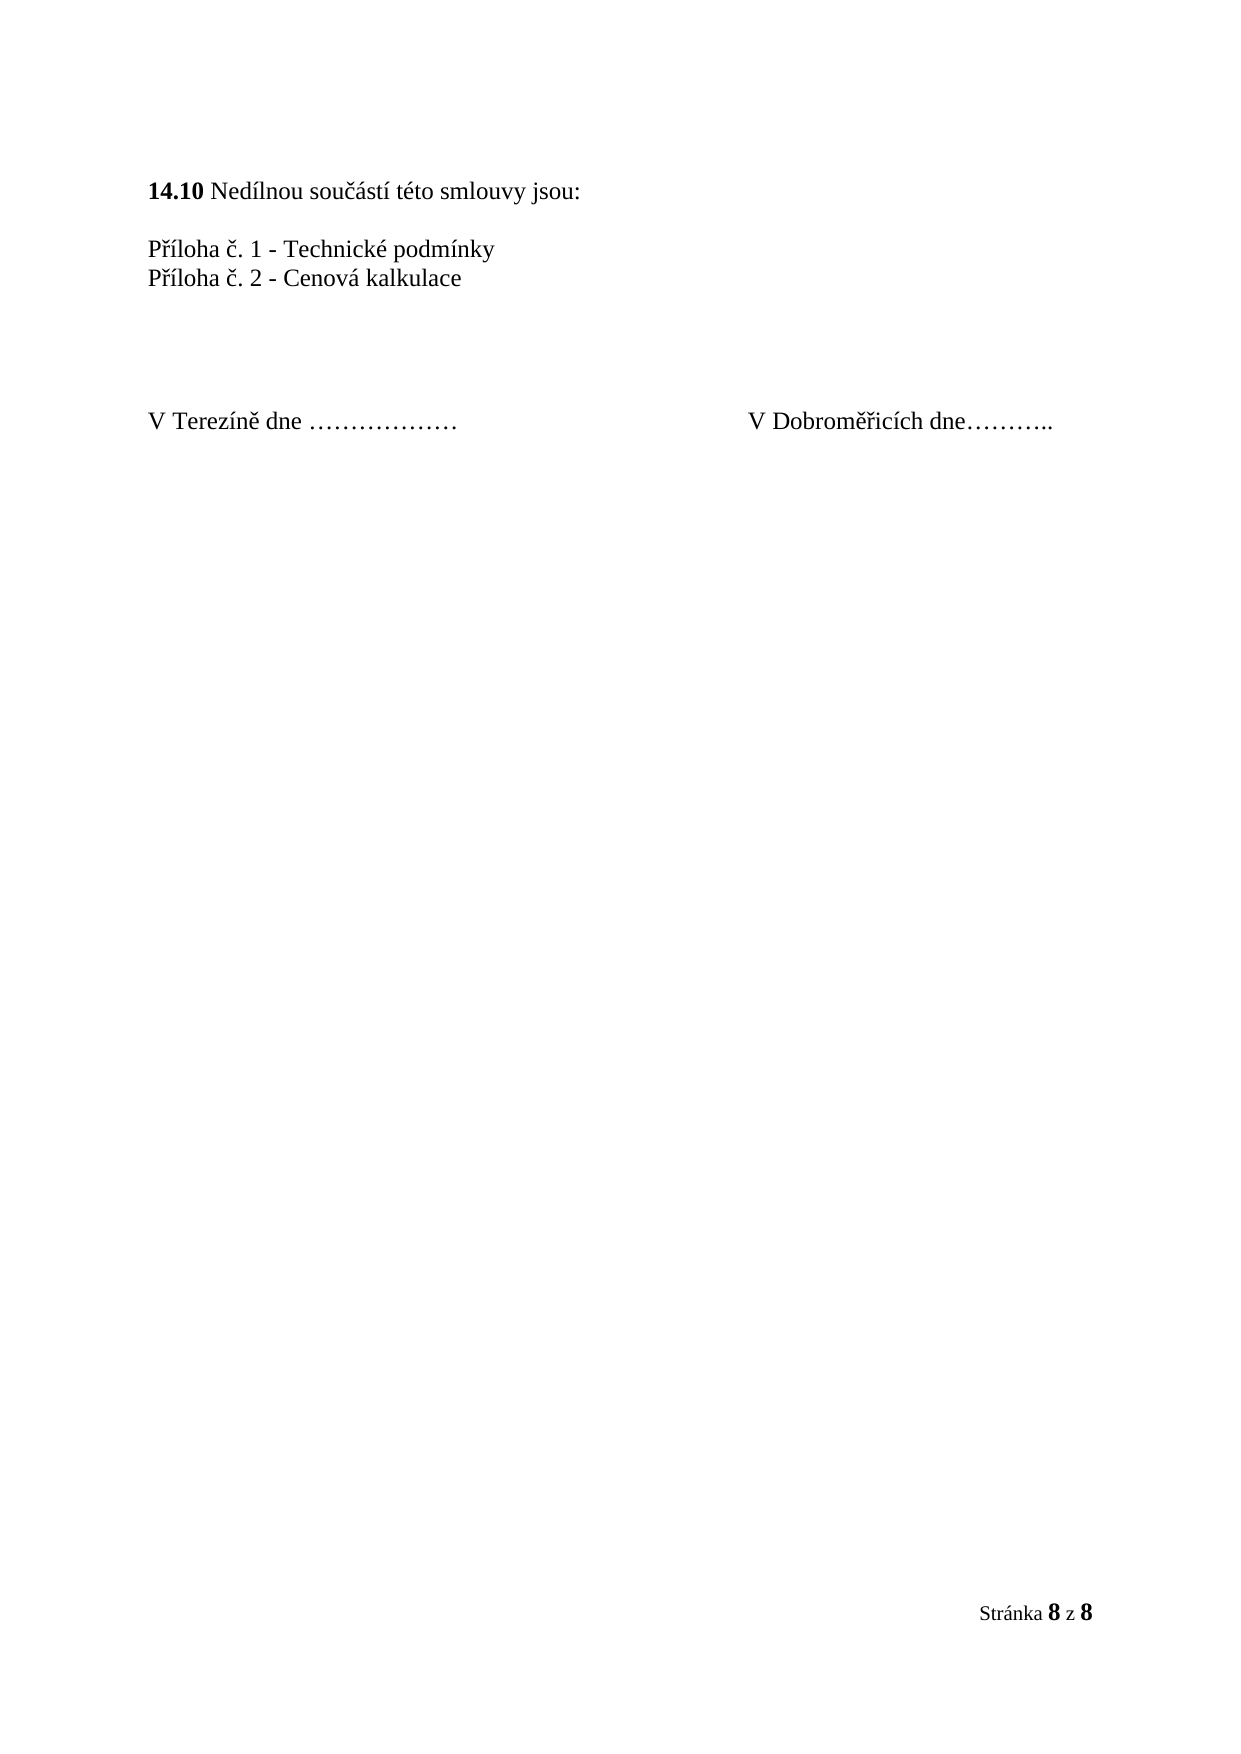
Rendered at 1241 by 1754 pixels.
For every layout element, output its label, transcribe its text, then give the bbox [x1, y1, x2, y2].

text V Terezíně dne ……………… V Dobroměřicích dne……….. [148, 406, 1092, 435]
text 14.10 Nedílnou součástí této smlouvy jsou: [148, 176, 1092, 205]
text Příloha č. 1 - Technické podmínky [148, 234, 1092, 263]
text Příloha č. 2 - Cenová kalkulace [148, 263, 1092, 291]
